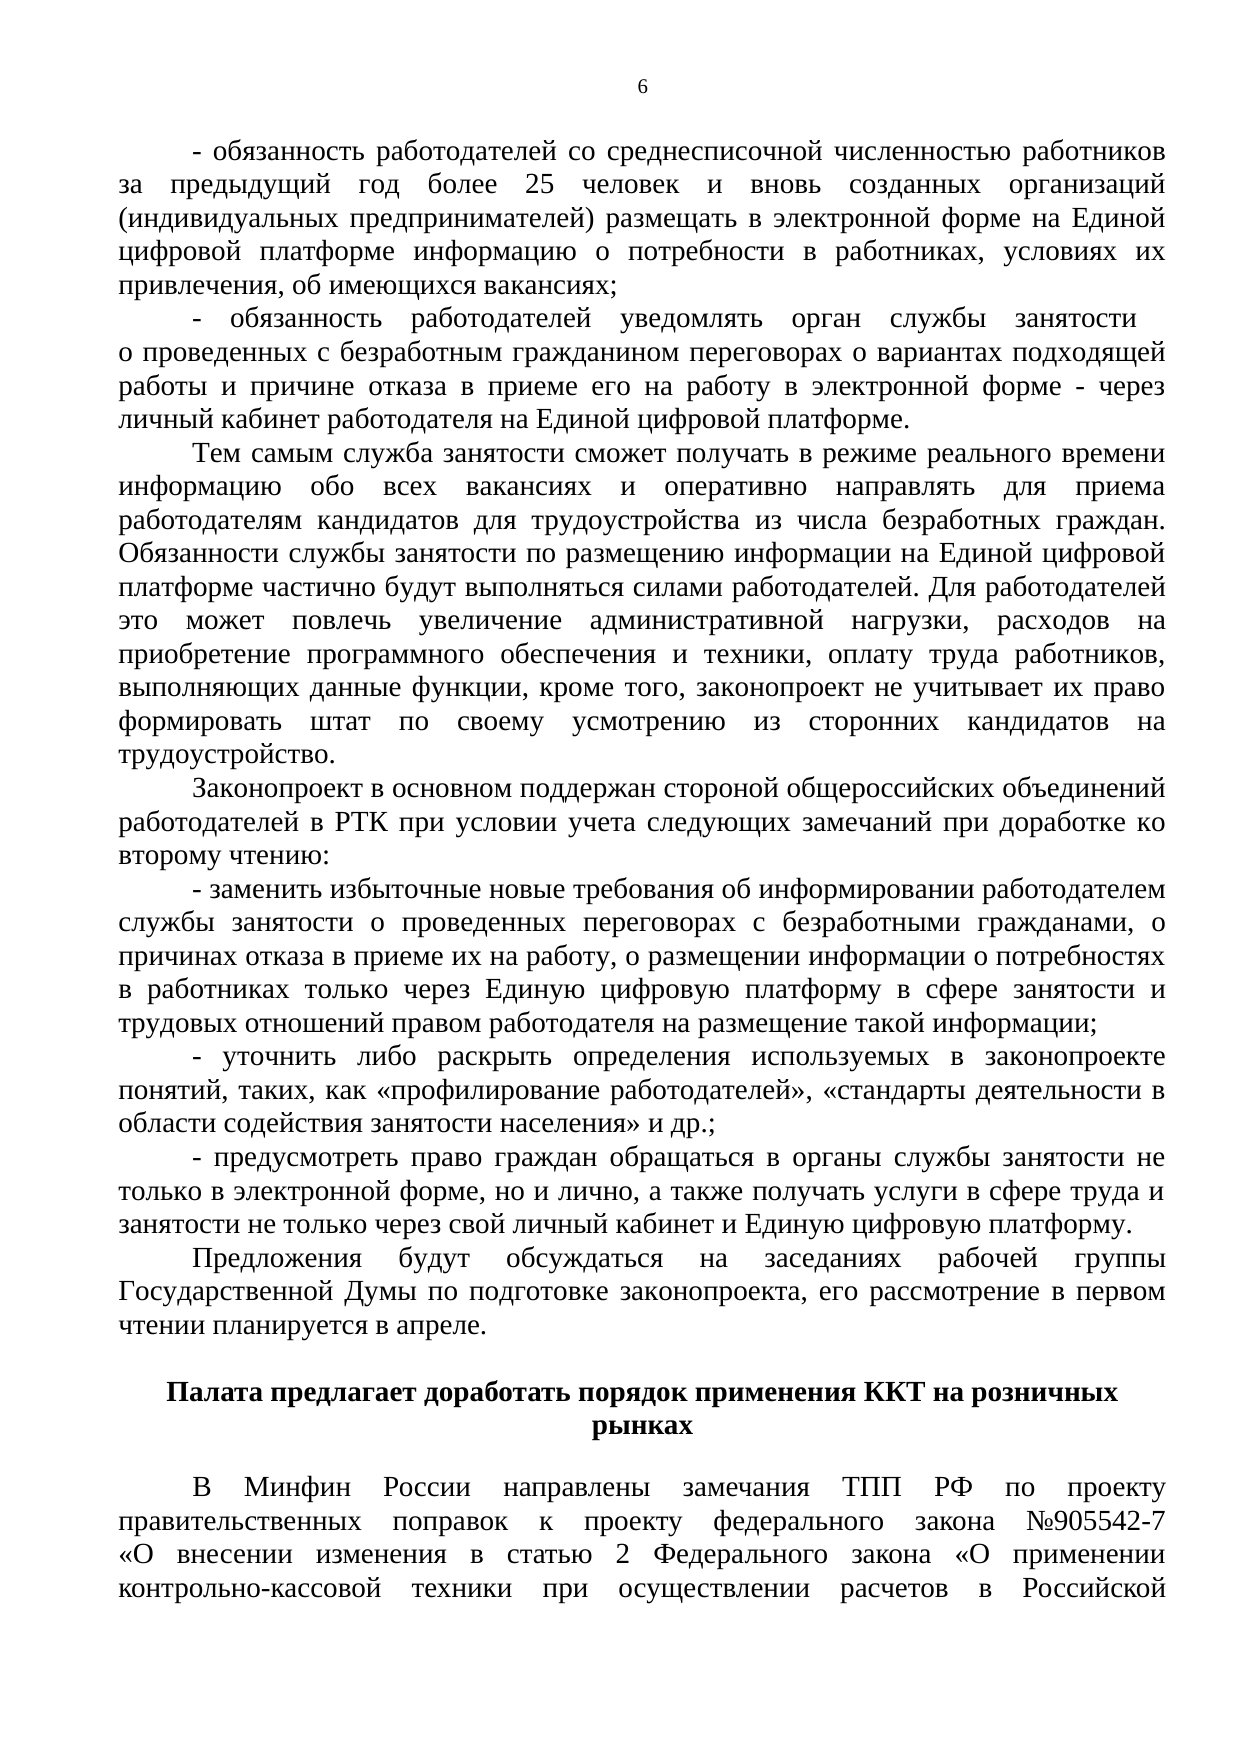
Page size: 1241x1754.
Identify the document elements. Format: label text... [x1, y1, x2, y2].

text Тем самым служба занятости сможет получать в режиме реального времени информацию обо всех вакансиях и оперативно направлять для приема работодателям кандидатов для трудоустройства из числа безработных граждан. Обязанности службы занятости по размещению информации на Единой цифровой платформе частично будут выполняться силами работодателей. Для работодателей это может повлечь увеличение административной нагрузки, расходов на приобретение программного обеспечения и техники, оплату труда работников, выполняющих данные функции, кроме того, законопроект не учитывает их право формировать штат по своему усмотрению из сторонних кандидатов на трудоустройство. [118, 435, 1167, 770]
text - обязанность работодателей уведомлять орган службы занятости о проведенных с безработным гражданином переговорах о вариантах подходящей работы и причине отказа в приеме его на работу в электронной форме - через личный кабинет работодателя на Единой цифровой платформе. [118, 301, 1167, 435]
text Законопроект в основном поддержан стороной общероссийских объединений работодателей в РТК при условии учета следующих замечаний при доработке ко второму чтению: [118, 770, 1167, 871]
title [118, 1469, 1167, 1603]
text - обязанность работодателей со среднесписочной численностью работников за предыдущий год более 25 человек и вновь созданных организаций (индивидуальных предпринимателей) размещать в электронной форме на Единой цифровой платформе информацию о потребности в работниках, условиях их привлечения, об имеющихся вакансиях; [118, 133, 1167, 301]
text - уточнить либо раскрыть определения используемых в законопроекте понятий, таких, как «профилирование работодателей», «стандарты деятельности в области содействия занятости населения» и др.; [118, 1038, 1167, 1139]
text - заменить избыточные новые требования об информировании работодателем службы занятости о проведенных переговорах с безработными гражданами, о причинах отказа в приеме их на работу, о размещении информации о потребностях в работниках только через Единую цифровую платформу в сфере занятости и трудовых отношений правом работодателя на размещение такой информации; [118, 871, 1167, 1038]
text Предложения будут обсуждаться на заседаниях рабочей группы Государственной Думы по подготовке законопроекта, его рассмотрение в первом чтении планируется в апреле. [118, 1240, 1167, 1340]
title Палата предлагает доработать порядок применения ККТ на розничных рынках [118, 1374, 1167, 1441]
text - предусмотреть право граждан обращаться в органы службы занятости не только в электронной форме, но и лично, а также получать услуги в сфере труда и занятости не только через свой личный кабинет и Единую цифровую платформу. [118, 1139, 1167, 1240]
